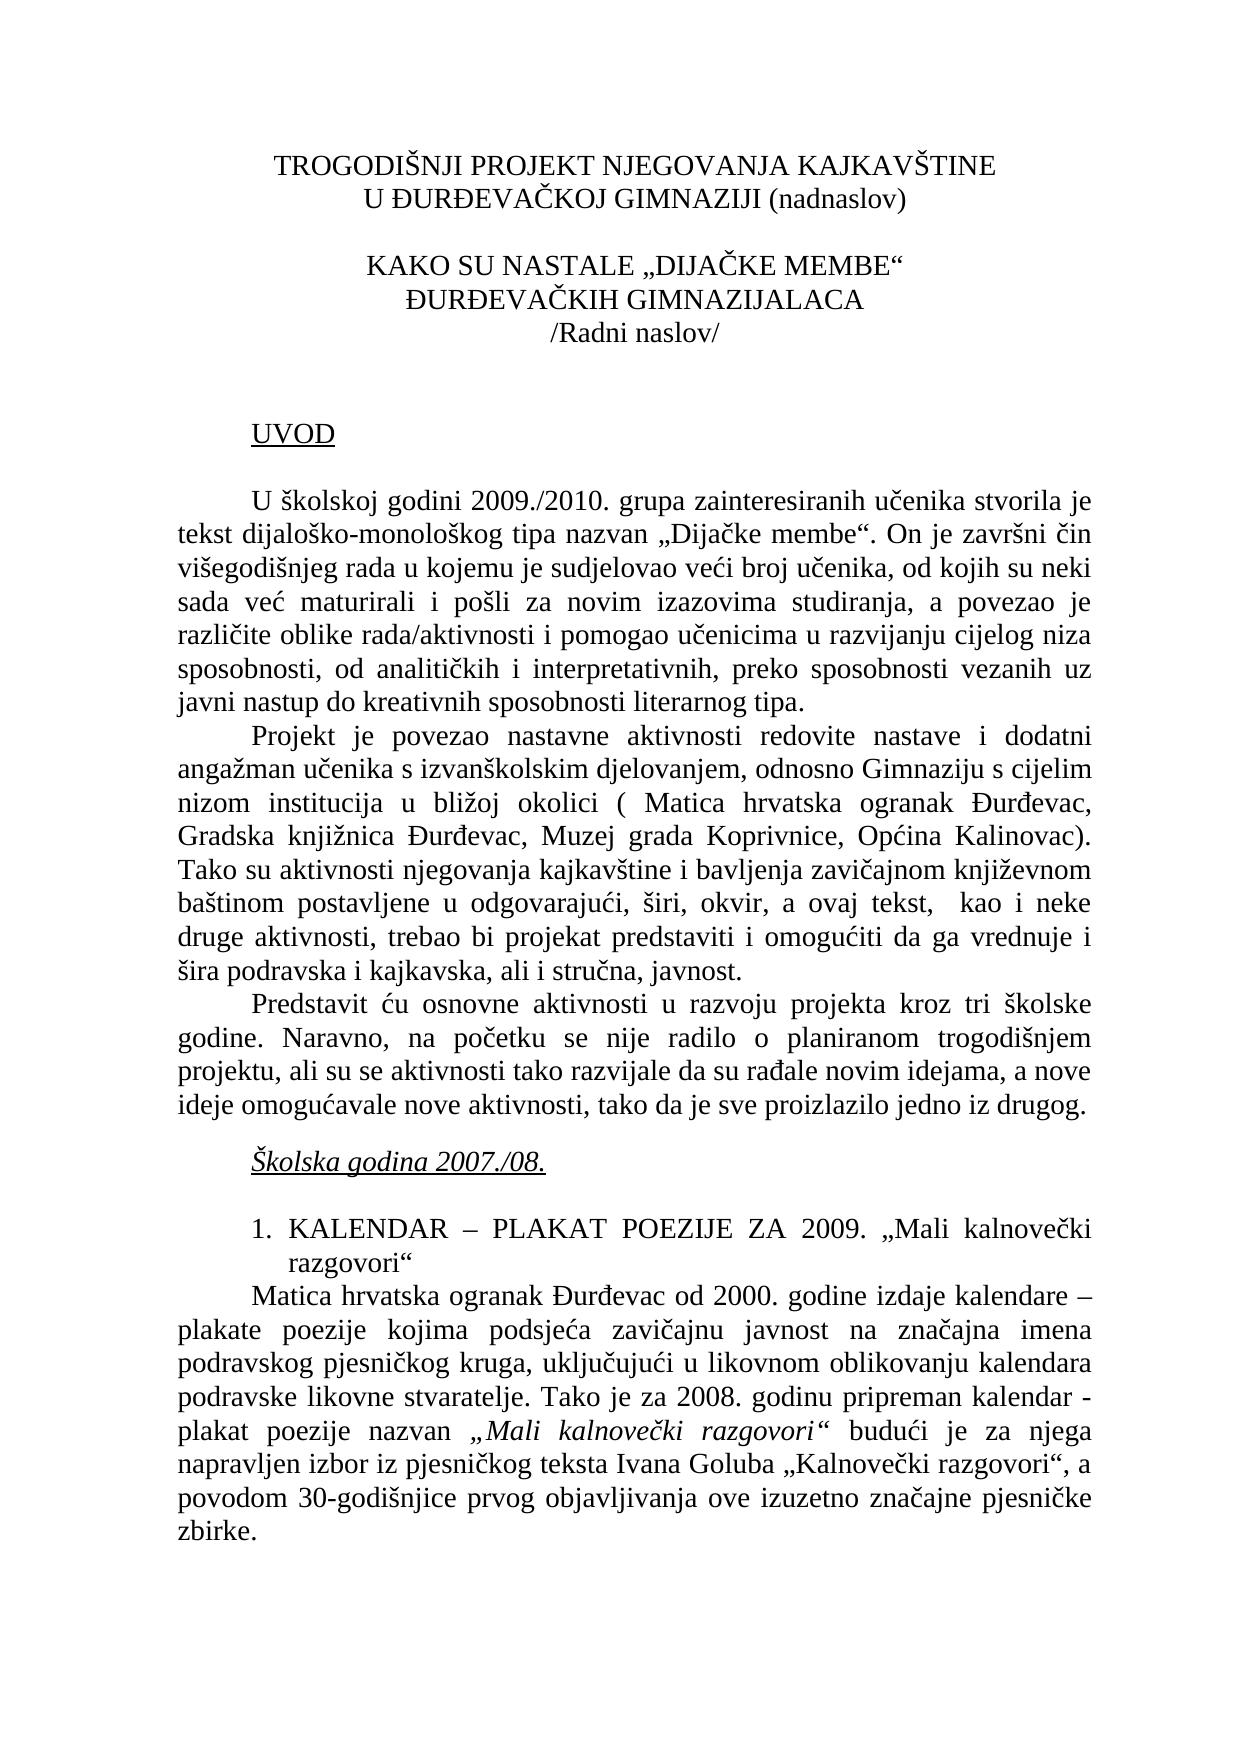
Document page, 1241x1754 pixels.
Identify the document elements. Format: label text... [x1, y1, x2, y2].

text Projekt je povezao nastavne aktivnosti redovite nastave i dodatni angažman učenika s izvanškolskim djelovanjem, odnosno Gimnaziju s cijelim nizom institucija u bližoj okolici ( Matica hrvatska ogranak Đurđevac, Gradska knjižnica Đurđevac, Muzej grada Koprivnice, Općina Kalinovac). Tako su aktivnosti njegovanja kajkavštine i bavljenja zavičajnom književnom baštinom postavljene u odgovarajući, širi, okvir, a ovaj tekst, kao i neke druge aktivnosti, trebao bi projekat predstaviti i omogućiti da ga vrednuje i šira podravska i kajkavska, ali i stručna, javnost. [177, 718, 1093, 986]
text /Radni naslov/ [177, 315, 1093, 349]
text ĐURĐEVAČKIH GIMNAZIJALACA [177, 282, 1093, 315]
text TROGODIŠNJI PROJEKT NJEGOVANJA KAJKAVŠTINE [177, 148, 1093, 181]
text U školskoj godini 2009./2010. grupa zainteresiranih učenika stvorila je tekst dijaloško-monološkog tipa nazvan „Dijačke membe“. On je završni čin višegodišnjeg rada u kojemu je sudjelovao veći broj učenika, od kojih su neki sada već maturirali i pošli za novim izazovima studiranja, a povezao je različite oblike rada/aktivnosti i pomogao učenicima u razvijanju cijelog niza sposobnosti, od analitičkih i interpretativnih, preko sposobnosti vezanih uz javni nastup do kreativnih sposobnosti literarnog tipa. [177, 483, 1093, 718]
list Matica hrvatska ogranak Đurđevac od 2000. godine izdaje kalendare – plakate poezije kojima podsjeća zavičajnu javnost na značajna imena podravskog pjesničkog kruga, uključujući u likovnom oblikovanju kalendara podravske likovne stvaratelje. Tako je za 2008. godinu pripreman kalendar - plakat poezije nazvan „Mali kalnovečki razgovori“ budući je za njega napravljen izbor iz pjesničkog teksta Ivana Goluba „Kalnovečki razgovori“, a povodom 30-godišnjice prvog objavljivanja ove izuzetno značajne pjesničke zbirke. [177, 1278, 1093, 1547]
text KAKO SU NASTALE „DIJAČKE MEMBE“ [177, 248, 1093, 282]
list KALENDAR – PLAKAT POEZIJE ZA 2009. „Mali kalnovečki razgovori“ [251, 1211, 1093, 1278]
text U ĐURĐEVAČKOJ GIMNAZIJI (nadnaslov) [177, 181, 1093, 215]
text Predstavit ću osnovne aktivnosti u razvoju projekta kroz tri školske godine. Naravno, na početku se nije radilo o planiranom trogodišnjem projektu, ali su se aktivnosti tako razvijale da su rađale novim idejama, a nove ideje omogućavale nove aktivnosti, tako da je sve proizlazilo jedno iz drugog. [177, 986, 1093, 1120]
text UVOD [177, 416, 1093, 449]
text Školska godina 2007./08. [177, 1144, 1093, 1178]
